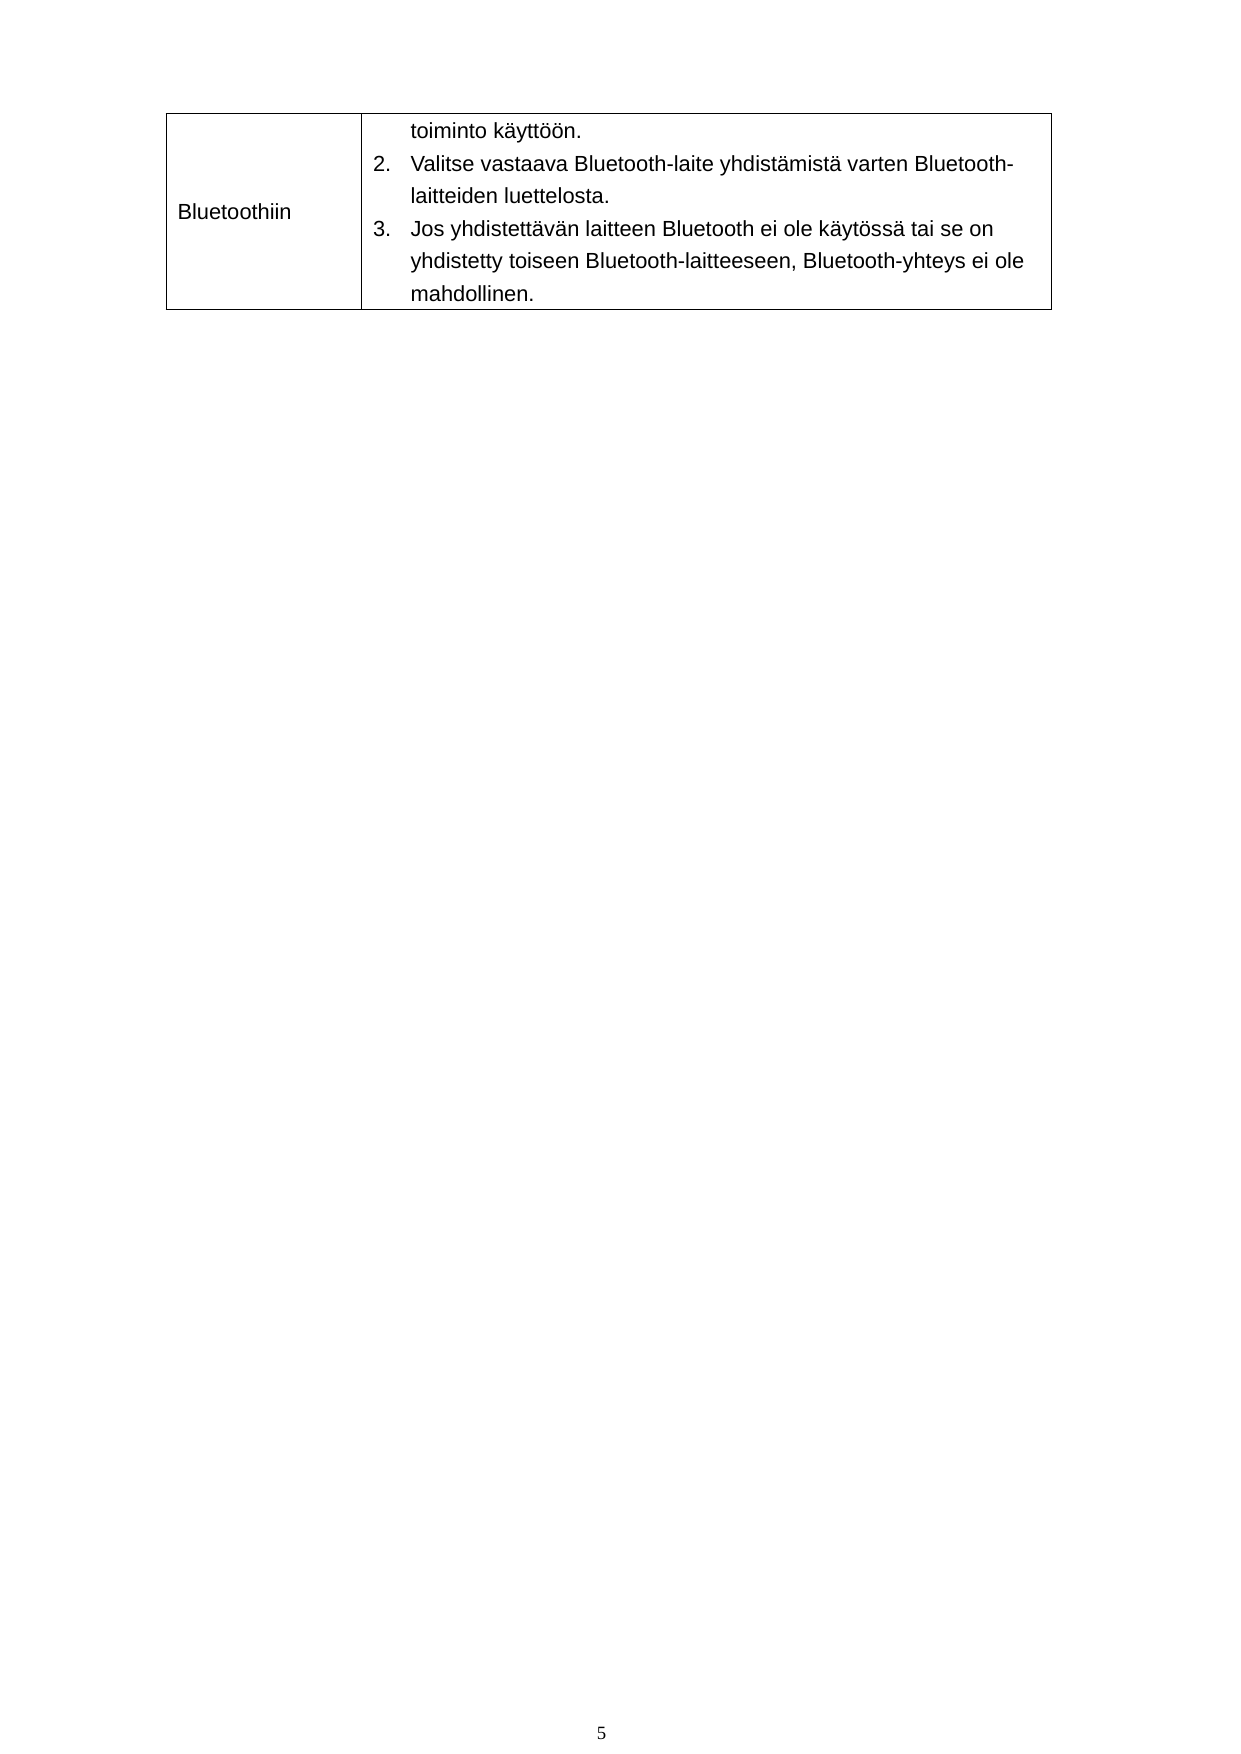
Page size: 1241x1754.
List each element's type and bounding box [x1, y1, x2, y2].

table_cell [167, 114, 361, 309]
table_cell [362, 114, 1051, 309]
